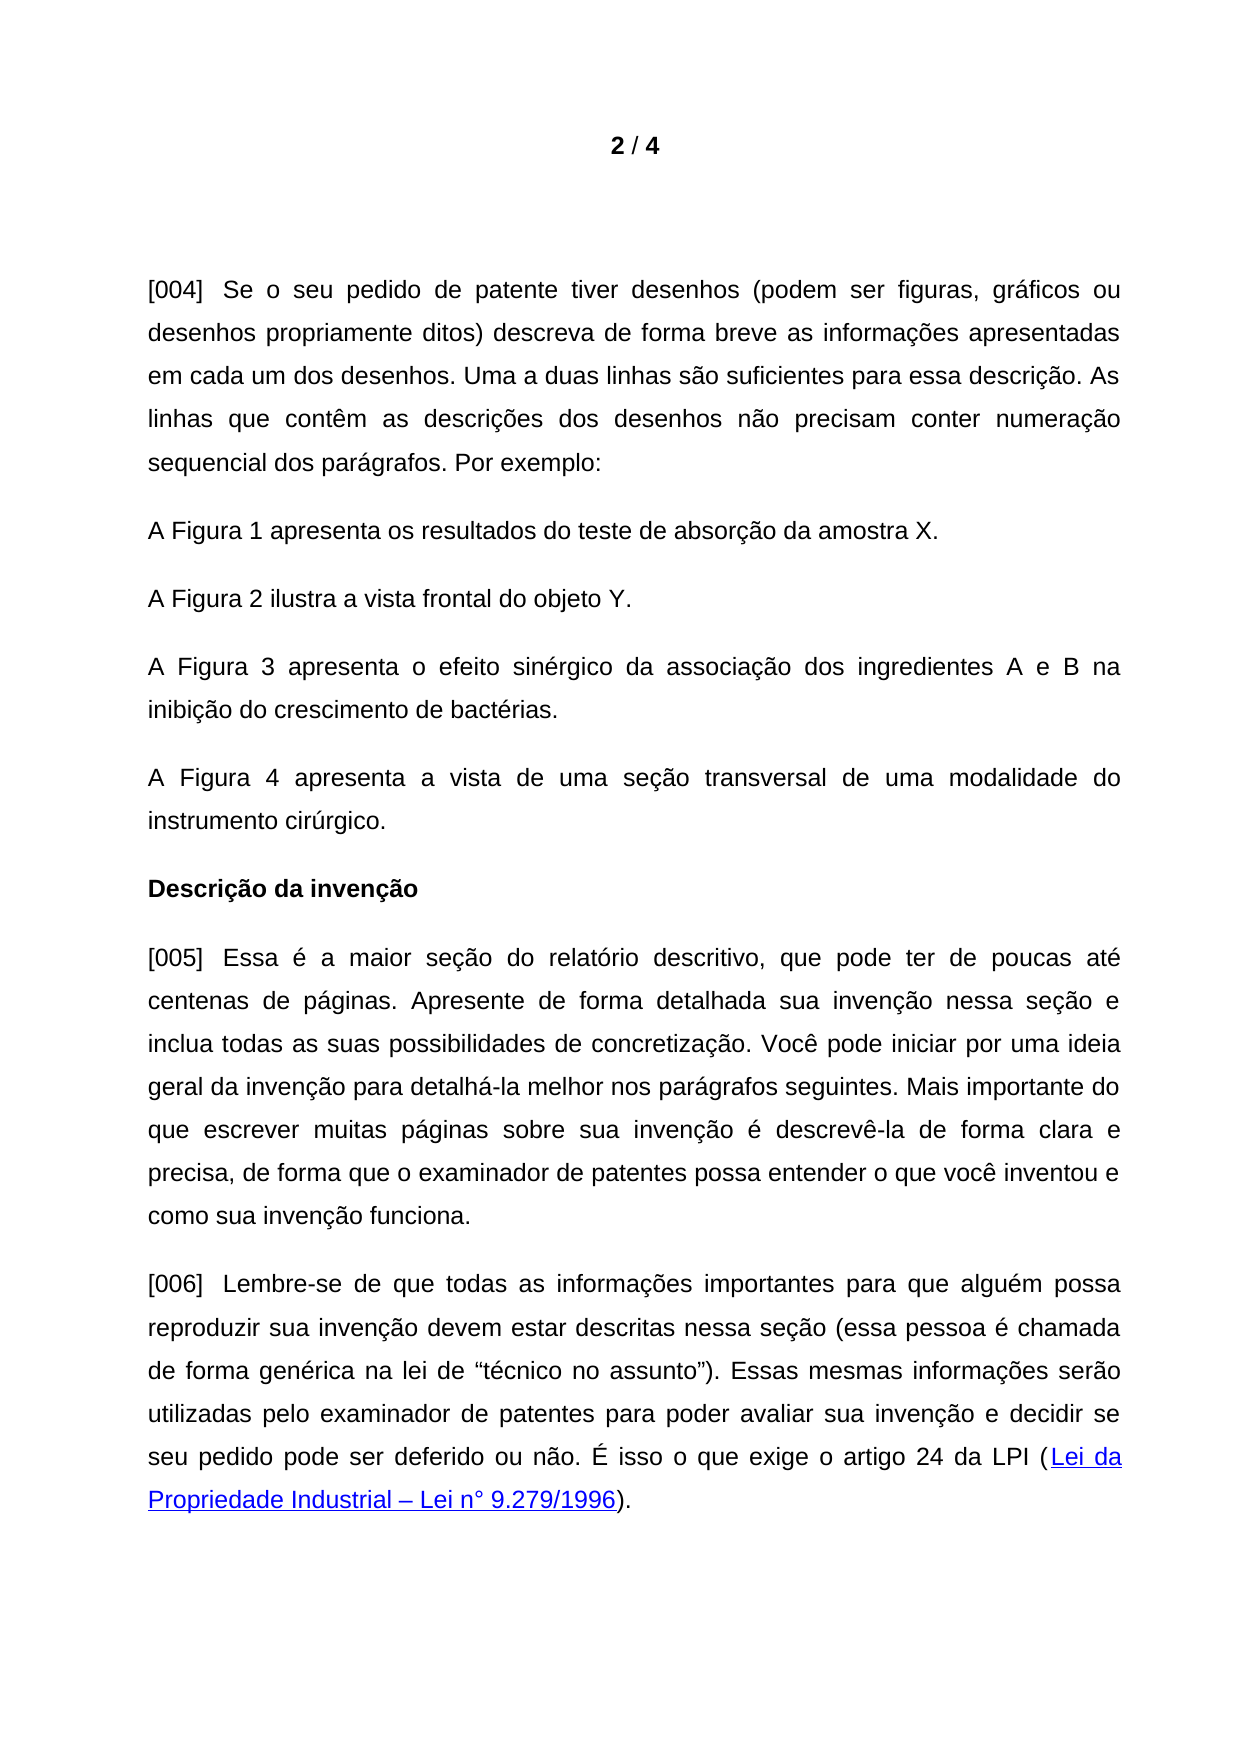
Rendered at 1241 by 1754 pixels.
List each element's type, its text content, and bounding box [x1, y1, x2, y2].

list Se o seu pedido de patente tiver desenhos (podem ser figuras, gráficos ou desenhos propriamente ditos) descreva de forma breve as informações apresentadas em cada um dos desenhos. Uma a duas linhas são suficientes para essa descrição. As linhas que contêm as descrições dos desenhos não precisam conter numeração sequencial dos parágrafos. Por exemplo: [148, 275, 1122, 476]
text A Figura 1 apresenta os resultados do teste de absorção da amostra X. [148, 516, 1122, 544]
text A Figura 4 apresenta a vista de uma seção transversal de uma modalidade do instrumento cirúrgico. [148, 763, 1122, 835]
text Descrição da invenção [148, 874, 1122, 903]
text A Figura 3 apresenta o efeito sinérgico da associação dos ingredientes A e B na inibição do crescimento de bactérias. [148, 652, 1122, 724]
list Essa é a maior seção do relatório descritivo, que pode ter de poucas até centenas de páginas. Apresente de forma detalhada sua invenção nessa seção e inclua todas as suas possibilidades de concretização. Você pode iniciar por uma ideia geral da invenção para detalhá-la melhor nos parágrafos seguintes. Mais importante do que escrever muitas páginas sobre sua invenção é descrevê-la de forma clara e precisa, de forma que o examinador de patentes possa entender o que você inventou e como sua invenção funciona. [148, 943, 1122, 1230]
list Lembre-se de que todas as informações importantes para que alguém possa reproduzir sua invenção devem estar descritas nessa seção (essa pessoa é chamada de forma genérica na lei de “técnico no assunto”). Essas mesmas informações serão utilizadas pelo examinador de patentes para poder avaliar sua invenção e decidir se seu pedido pode ser deferido ou não. É isso o que exige o artigo 24 da LPI (Lei da Propriedade Industrial – Lei n° 9.279/1996). [148, 1269, 1122, 1514]
text A Figura 2 ilustra a vista frontal do objeto Y. [148, 584, 1122, 613]
